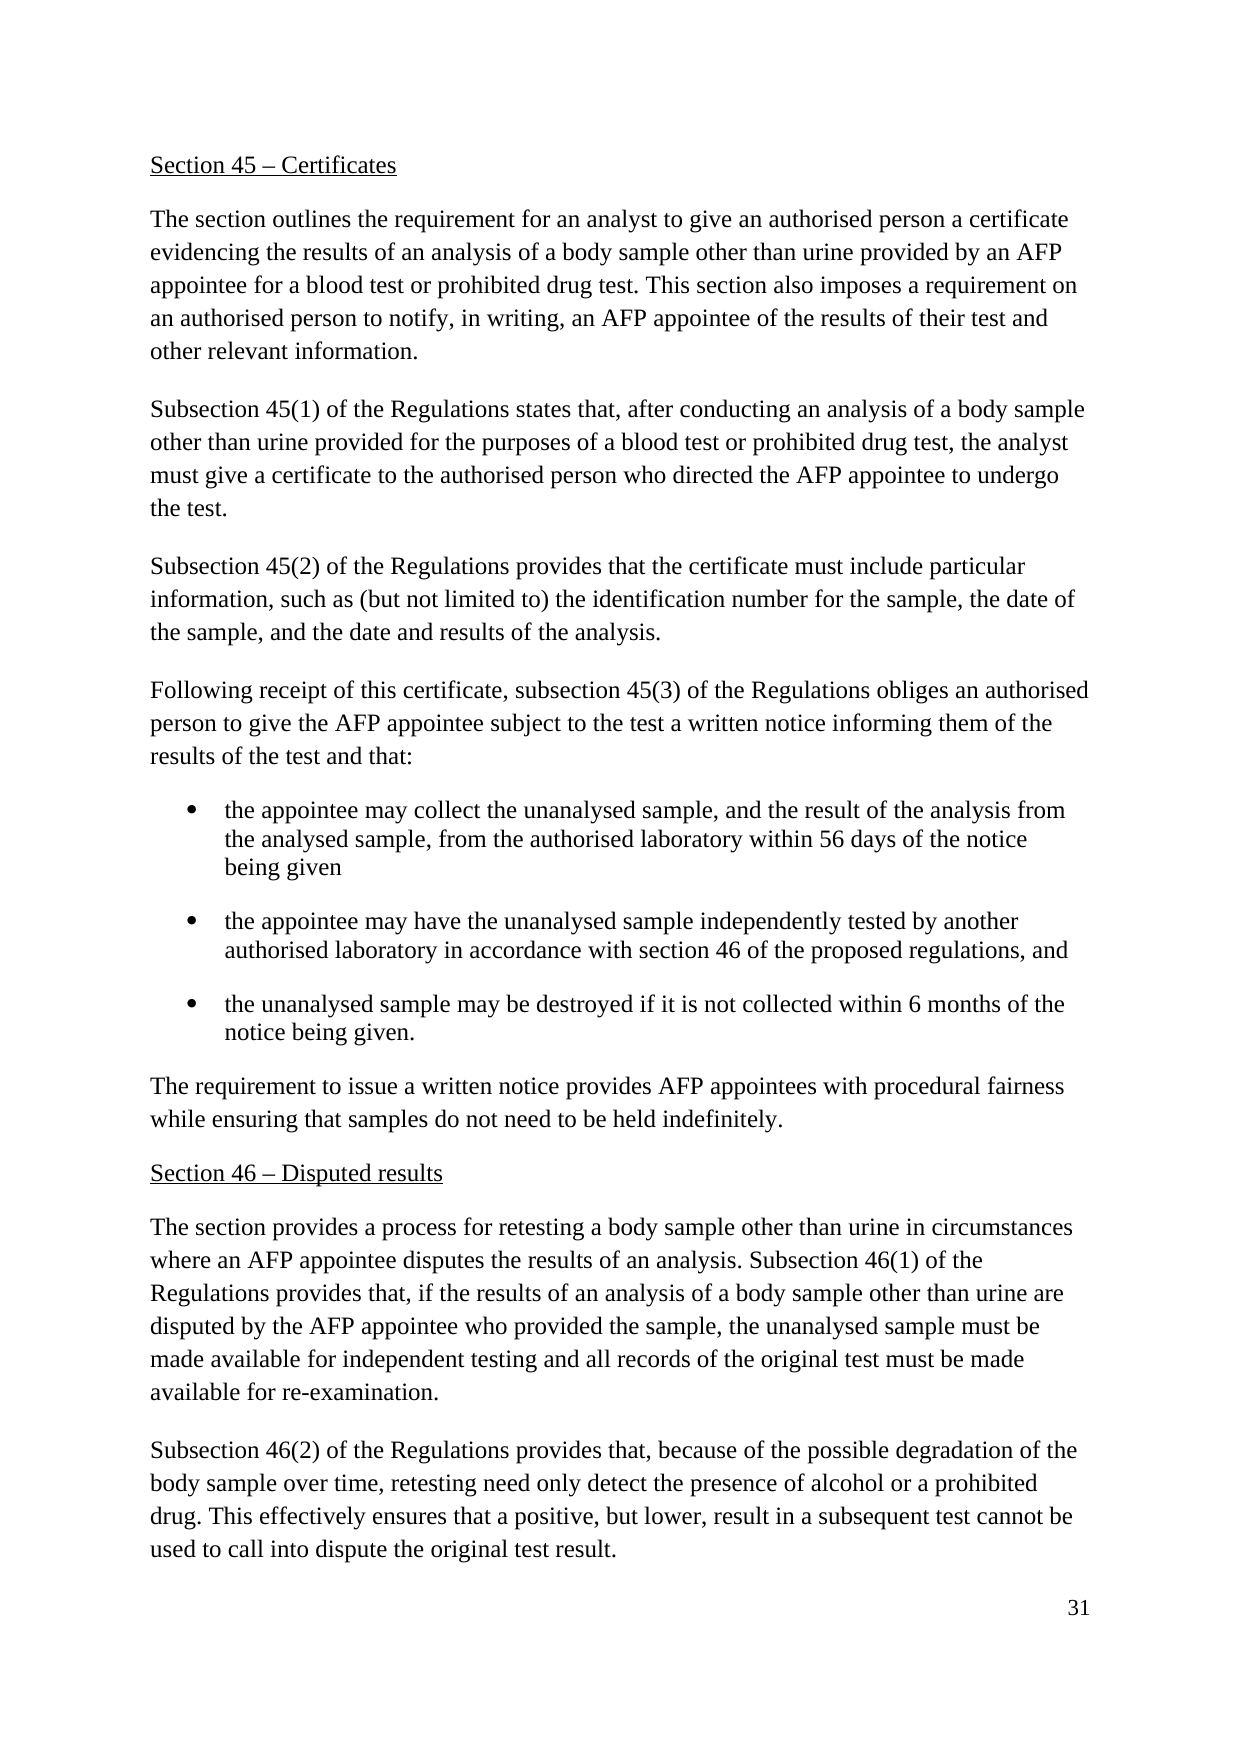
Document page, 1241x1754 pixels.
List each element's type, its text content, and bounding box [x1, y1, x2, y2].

list the appointee may collect the unanalysed sample, and the result of the analysis from the analysed sample, from the authorised laboratory within 56 days of the notice being given [187, 795, 1081, 881]
text The section outlines the requirement for an analyst to give an authorised person a certificate evidencing the results of an analysis of a body sample other than urine provided by an AFP appointee for a blood test or prohibited drug test. This section also imposes a requirement on an authorised person to notify, in writing, an AFP appointee of the results of their test and other relevant information. [150, 204, 1090, 364]
text Subsection 45(1) of the Regulations states that, after conducting an analysis of a body sample other than urine provided for the purposes of a blood test or prohibited drug test, the analyst must give a certificate to the authorised person who directed the AFP appointee to undergo the test. [150, 394, 1090, 522]
text Subsection 46(2) of the Regulations provides that, because of the possible degradation of the body sample over time, retesting need only detect the presence of alcohol or a prohibited drug. This effectively ensures that a positive, but lower, result in a subsequent test cannot be used to call into dispute the original test result. [150, 1435, 1090, 1563]
text The requirement to issue a written notice provides AFP appointees with procedural fairness while ensuring that samples do not need to be held indefinitely. [150, 1071, 1090, 1133]
text Following receipt of this certificate, subsection 45(3) of the Regulations obliges an authorised person to give the AFP appointee subject to the test a written notice informing them of the results of the test and that: [150, 675, 1090, 770]
list the unanalysed sample may be destroyed if it is not collected within 6 months of the notice being given. [187, 989, 1081, 1046]
text Subsection 45(2) of the Regulations provides that the certificate must include particular information, such as (but not limited to) the identification number for the sample, the date of the sample, and the date and results of the analysis. [150, 551, 1090, 646]
text Section 45 – Certificates [150, 150, 1081, 179]
text Section 46 – Disputed results [150, 1158, 1081, 1187]
list the appointee may have the unanalysed sample independently tested by another authorised laboratory in accordance with section 46 of the proposed regulations, and [187, 906, 1081, 964]
text The section provides a process for retesting a body sample other than urine in circumstances where an AFP appointee disputes the results of an analysis. Subsection 46(1) of the Regulations provides that, if the results of an analysis of a body sample other than urine are disputed by the AFP appointee who provided the sample, the unanalysed sample must be made available for independent testing and all records of the original test must be made available for re-examination. [150, 1212, 1090, 1406]
